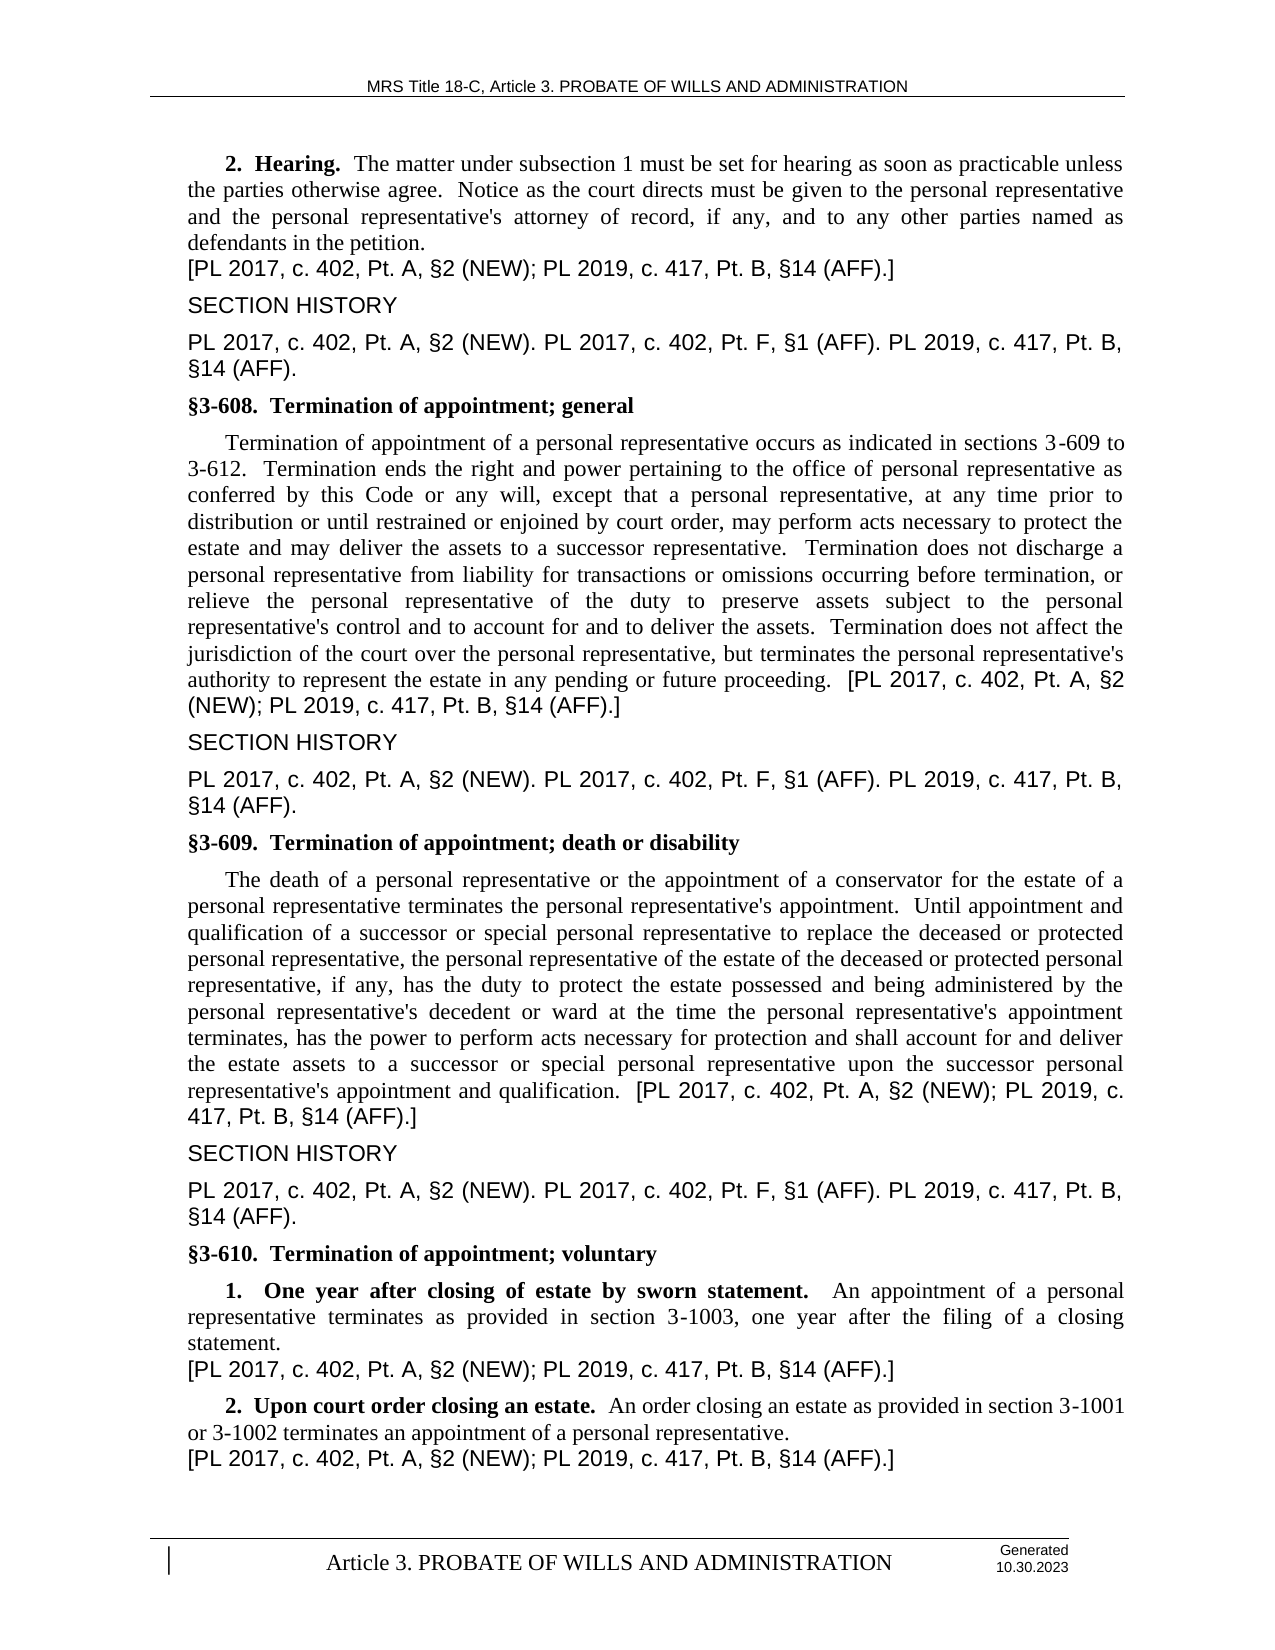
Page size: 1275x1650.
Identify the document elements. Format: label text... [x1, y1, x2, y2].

text SECTION HISTORY [187, 729, 1125, 756]
text The death of a personal representative or the appointment of a conservator for the estate of a personal representative terminates the personal representative's appointment. Until appointment and qualification of a successor or special personal representative to replace the deceased or protected personal representative, the personal representative of the estate of the deceased or protected personal representative, if any, has the duty to protect the estate possessed and being administered by the personal representative's decedent or ward at the time the personal representative's appointment terminates, has the power to perform acts necessary for protection and shall account for and deliver the estate assets to a successor or special personal representative upon the successor personal representative's appointment and qualification. [PL 2017, c. 402, Pt. A, §2 (NEW); PL 2019, c. 417, Pt. B, §14 (AFF).] [187, 866, 1125, 1129]
text [PL 2017, c. 402, Pt. A, §2 (NEW); PL 2019, c. 417, Pt. B, §14 (AFF).] [187, 1356, 1125, 1382]
text SECTION HISTORY [187, 1140, 1125, 1166]
text SECTION HISTORY [187, 292, 1125, 318]
text PL 2017, c. 402, Pt. A, §2 (NEW). PL 2017, c. 402, Pt. F, §1 (AFF). PL 2019, c. 417, Pt. B, §14 (AFF). [187, 766, 1125, 819]
text PL 2017, c. 402, Pt. A, §2 (NEW). PL 2017, c. 402, Pt. F, §1 (AFF). PL 2019, c. 417, Pt. B, §14 (AFF). [187, 329, 1125, 382]
text §3-610. Termination of appointment; voluntary [187, 1240, 1125, 1266]
text [PL 2017, c. 402, Pt. A, §2 (NEW); PL 2019, c. 417, Pt. B, §14 (AFF).] [187, 255, 1125, 282]
text Termination of appointment of a personal representative occurs as indicated in sections 3‑609 to 3‑612. Termination ends the right and power pertaining to the office of personal representative as conferred by this Code or any will, except that a personal representative, at any time prior to distribution or until restrained or enjoined by court order, may perform acts necessary to protect the estate and may deliver the assets to a successor representative. Termination does not discharge a personal representative from liability for transactions or omissions occurring before termination, or relieve the personal representative of the duty to preserve assets subject to the personal representative's control and to account for and to deliver the assets. Termination does not affect the jurisdiction of the court over the personal representative, but terminates the personal representative's authority to represent the estate in any pending or future proceeding. [PL 2017, c. 402, Pt. A, §2 (NEW); PL 2019, c. 417, Pt. B, §14 (AFF).] [187, 429, 1125, 719]
text [PL 2017, c. 402, Pt. A, §2 (NEW); PL 2019, c. 417, Pt. B, §14 (AFF).] [187, 1445, 1125, 1472]
text PL 2017, c. 402, Pt. A, §2 (NEW). PL 2017, c. 402, Pt. F, §1 (AFF). PL 2019, c. 417, Pt. B, §14 (AFF). [187, 1177, 1125, 1229]
text §3-609. Termination of appointment; death or disability [187, 829, 1125, 856]
text 2. Hearing. The matter under subsection 1 must be set for hearing as soon as practicable unless the parties otherwise agree. Notice as the court directs must be given to the personal representative and the personal representative's attorney of record, if any, and to any other parties named as defendants in the petition. [187, 150, 1125, 255]
text 2. Upon court order closing an estate. An order closing an estate as provided in section 3‑1001 or 3‑1002 terminates an appointment of a personal representative. [187, 1392, 1125, 1445]
text 1. One year after closing of estate by sworn statement. An appointment of a personal representative terminates as provided in section 3‑1003, one year after the filing of a closing statement. [187, 1277, 1125, 1356]
text §3-608. Termination of appointment; general [187, 392, 1125, 418]
